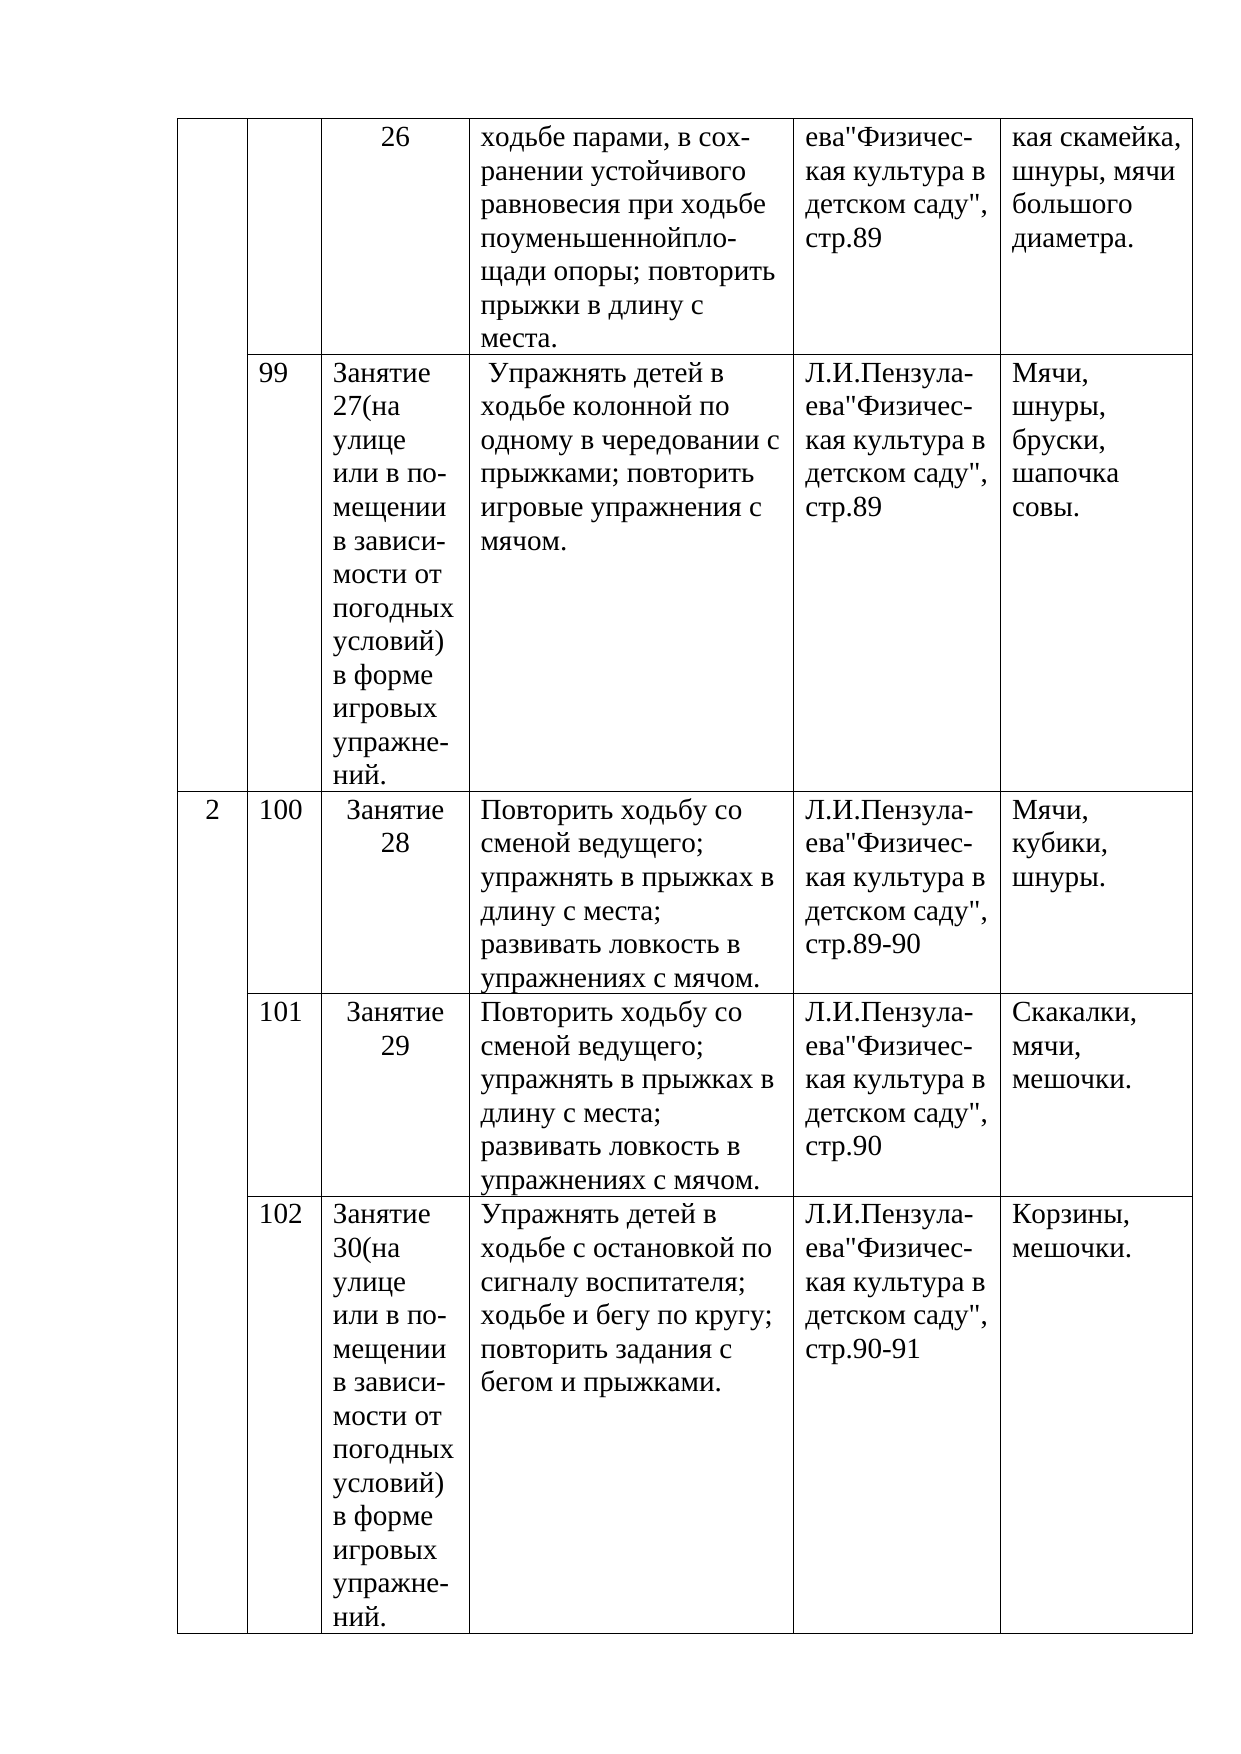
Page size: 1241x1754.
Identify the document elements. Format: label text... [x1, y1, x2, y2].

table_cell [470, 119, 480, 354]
table_cell Занятие 26 [322, 119, 469, 354]
table_cell Повторить ходьбу со сменой ведущего; упражнять в прыжках в длину с места; развивать ловкость в упражнениях с мячом. [470, 994, 793, 1196]
table_cell 102 [248, 1197, 321, 1633]
table_cell Упражнять детей в ходьбе с остановкой по сигналу воспитателя; ходьбе и бегу по кругу; повторить задания с бегом и прыжками. [470, 1197, 793, 1633]
table_cell Корзины, мешочки. [1001, 1197, 1192, 1633]
table_cell Л.И.Пензула-ева"Физичес-кая культура в детском саду", стр.89-90 [794, 792, 1000, 993]
table_cell Л.И.Пензула-ева"Физичес-кая культура в детском саду", стр.90 [794, 994, 1000, 1196]
table_cell Упражнять детей в ходьбе колонной по одному в чередовании с прыжками; повторить игровые упражнения с мячом. [470, 355, 793, 791]
table_cell Скакалки, мячи, мешочки. [1001, 994, 1192, 1196]
table_cell Повторить ходьбу со сменой ведущего; упражнять в прыжках в длину с места; развивать ловкость в упражнениях с мячом. [661, 792, 793, 993]
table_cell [794, 119, 1000, 354]
table_cell Занятие 30(на улице или в по-мещении в зависи-мости от погодных условий) в форме игровых упражне-ний. [322, 1197, 469, 1633]
table_cell Мячи, шнуры, бруски, шапочка совы. [1001, 355, 1192, 791]
table_cell 98 [248, 119, 321, 354]
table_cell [1001, 119, 1192, 354]
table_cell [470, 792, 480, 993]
table_cell Занятие 28 [322, 792, 469, 993]
table_cell 2 [178, 792, 247, 1633]
table_cell 101 [248, 994, 321, 1196]
table_cell 100 [248, 792, 321, 993]
table_cell Упражнять детей в ходьбе парами, в сох-ранении устойчивого равновесия при ходьбе поуменьшеннойпло-щади опоры; повторить прыжки в длину с места. [558, 119, 793, 354]
table_cell Л.И.Пензула-ева"Физичес-кая культура в детском саду", стр.89 [794, 355, 1000, 791]
table_cell Занятие 29 [322, 994, 469, 1196]
table_cell Л.И.Пензула-ева"Физичес-кая культура в детском саду", стр.90-91 [794, 1197, 1000, 1633]
table_cell Занятие 27(на улице или в по-мещении в зависи-мости от погодных условий) в форме игровых упражне-ний. [322, 355, 469, 791]
table_cell Мячи, кубики, шнуры. [1001, 792, 1192, 993]
table_cell 99 [248, 355, 321, 791]
